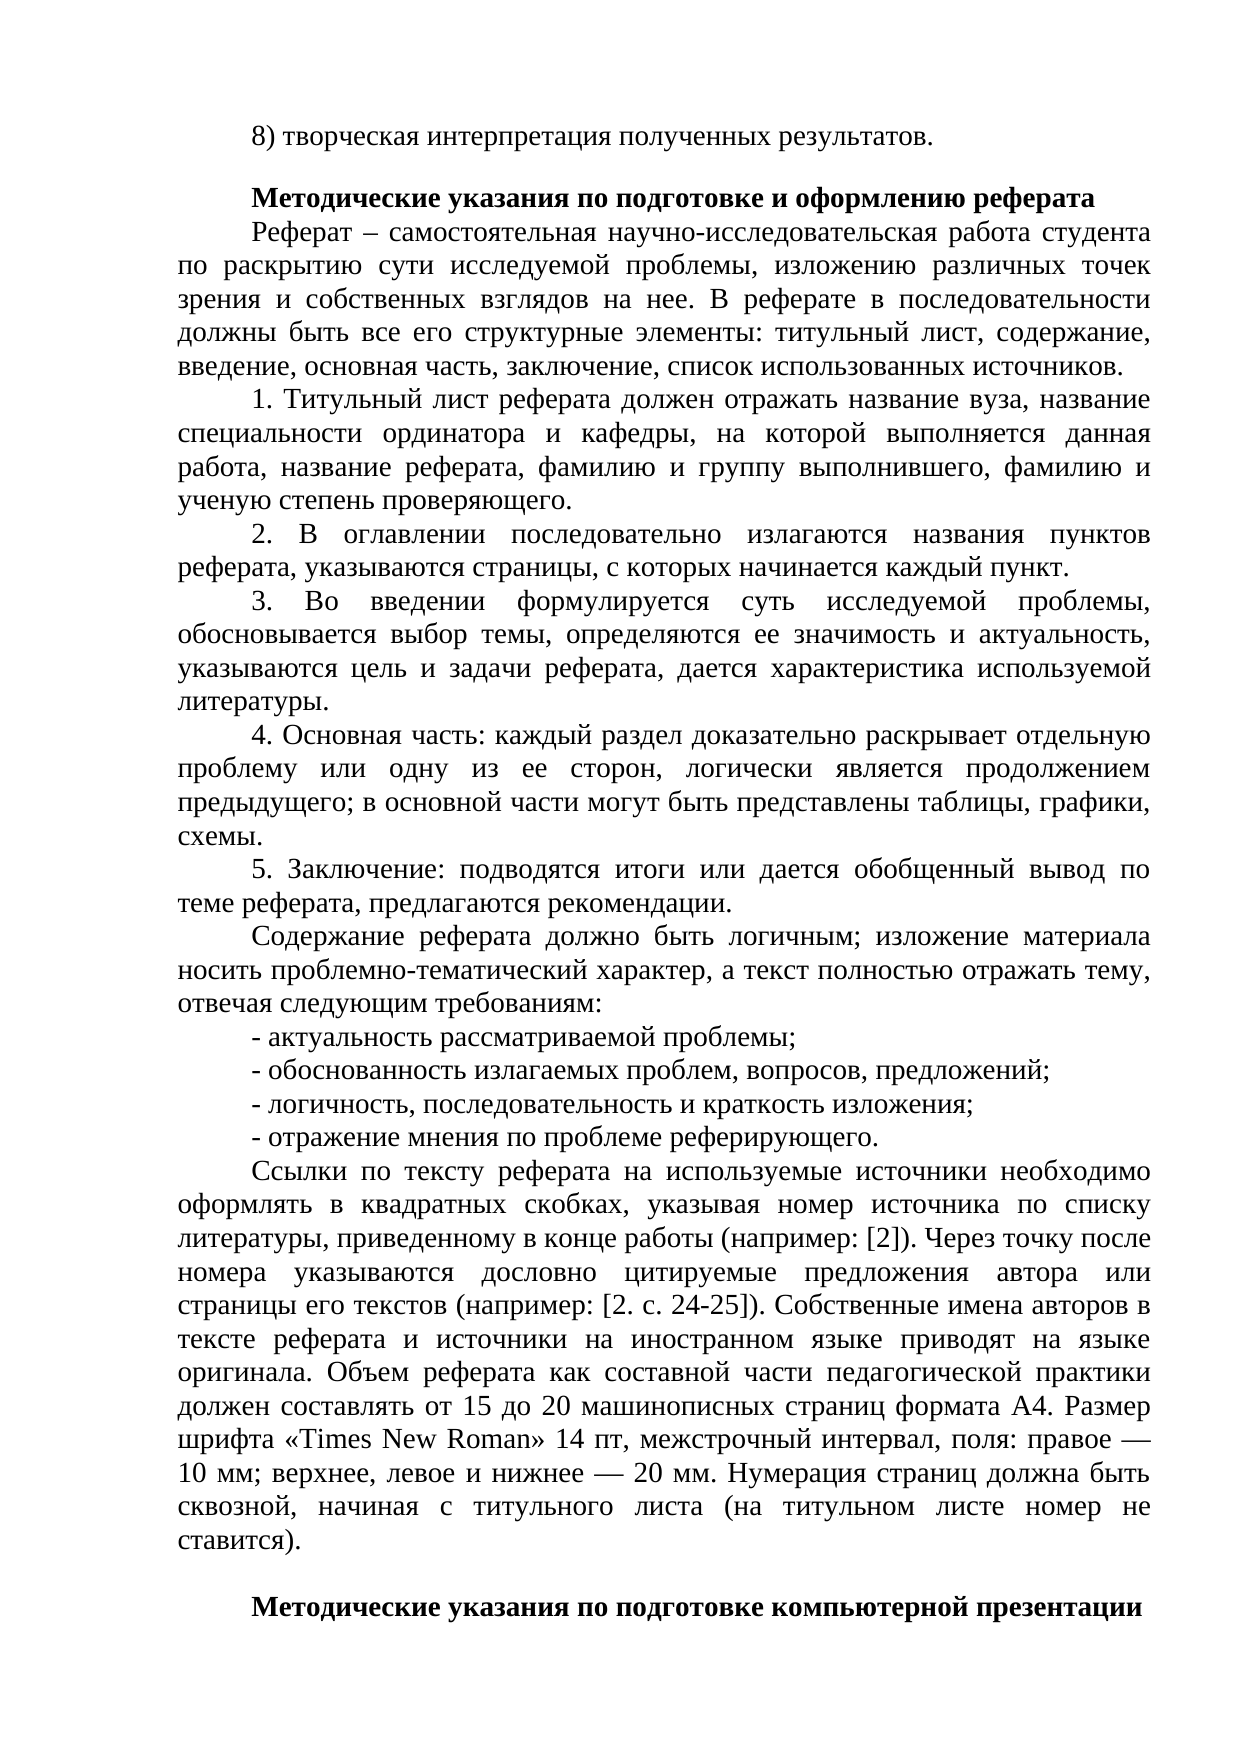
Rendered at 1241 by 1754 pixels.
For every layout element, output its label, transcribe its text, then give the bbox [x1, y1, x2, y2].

text - актуальность рассматриваемой проблемы; [177, 1019, 1152, 1052]
text 3. Во введении формулируется суть исследуемой проблемы, обосновывается выбор темы, определяются ее значимость и актуальность, указываются цель и задачи реферата, дается характеристика используемой литературы. [177, 583, 1152, 717]
text 8) творческая интерпретация полученных результатов. [177, 118, 1152, 152]
text - отражение мнения по проблеме реферирующего. [177, 1119, 1152, 1153]
text Ссылки по тексту реферата на используемые источники необходимо оформлять в квадратных скобках, указывая номер источника по списку литературы, приведенному в конце работы (например: [2]). Через точку после номера указываются дословно цитируемые предложения автора или страницы его текстов (например: [2. с. 24-25]). Собственные имена авторов в тексте реферата и источники на иностранном языке приводят на языке оригинала. Объем реферата как составной части педагогической практики должен составлять от 15 до 20 машинописных страниц формата А4. Размер шрифта «Times New Roman» 14 пт, межстрочный интервал, поля: правое — 10 мм; верхнее, левое и нижнее — 20 мм. Нумерация страниц должна быть сквозной, начиная с титульного листа (на титульном листе номер не ставится). [177, 1153, 1152, 1556]
text 5. Заключение: подводятся итоги или дается обобщенный вывод по теме реферата, предлагаются рекомендации. [177, 851, 1152, 918]
text 4. Основная часть: каждый раздел доказательно раскрывает отдельную проблему или одну из ее сторон, логически является продолжением предыдущего; в основной части могут быть представлены таблицы, графики, схемы. [177, 717, 1152, 851]
text Методические указания по подготовке компьютерной презентации [177, 1589, 1152, 1623]
text Методические указания по подготовке и оформлению реферата [177, 180, 1152, 214]
text - обоснованность излагаемых проблем, вопросов, предложений; [177, 1052, 1152, 1086]
text 2. В оглавлении последовательно излагаются названия пунктов реферата, указываются страницы, с которых начинается каждый пункт. [177, 516, 1152, 583]
text 1. Титульный лист реферата должен отражать название вуза, название специальности ординатора и кафедры, на которой выполняется данная работа, название реферата, фамилию и группу выполнившего, фамилию и ученую степень проверяющего. [177, 382, 1152, 516]
text - логичность, последовательность и краткость изложения; [177, 1086, 1152, 1119]
text Содержание реферата должно быть логичным; изложение материала носить проблемно-тематический характер, а текст полностью отражать тему, отвечая следующим требованиям: [177, 918, 1152, 1019]
text Реферат – самостоятельная научно-исследовательская работа студента по раскрытию сути исследуемой проблемы, изложению различных точек зрения и собственных взглядов на нее. В реферате в последовательности должны быть все его структурные элементы: титульный лист, содержание, введение, основная часть, заключение, список использованных источников. [177, 214, 1152, 382]
